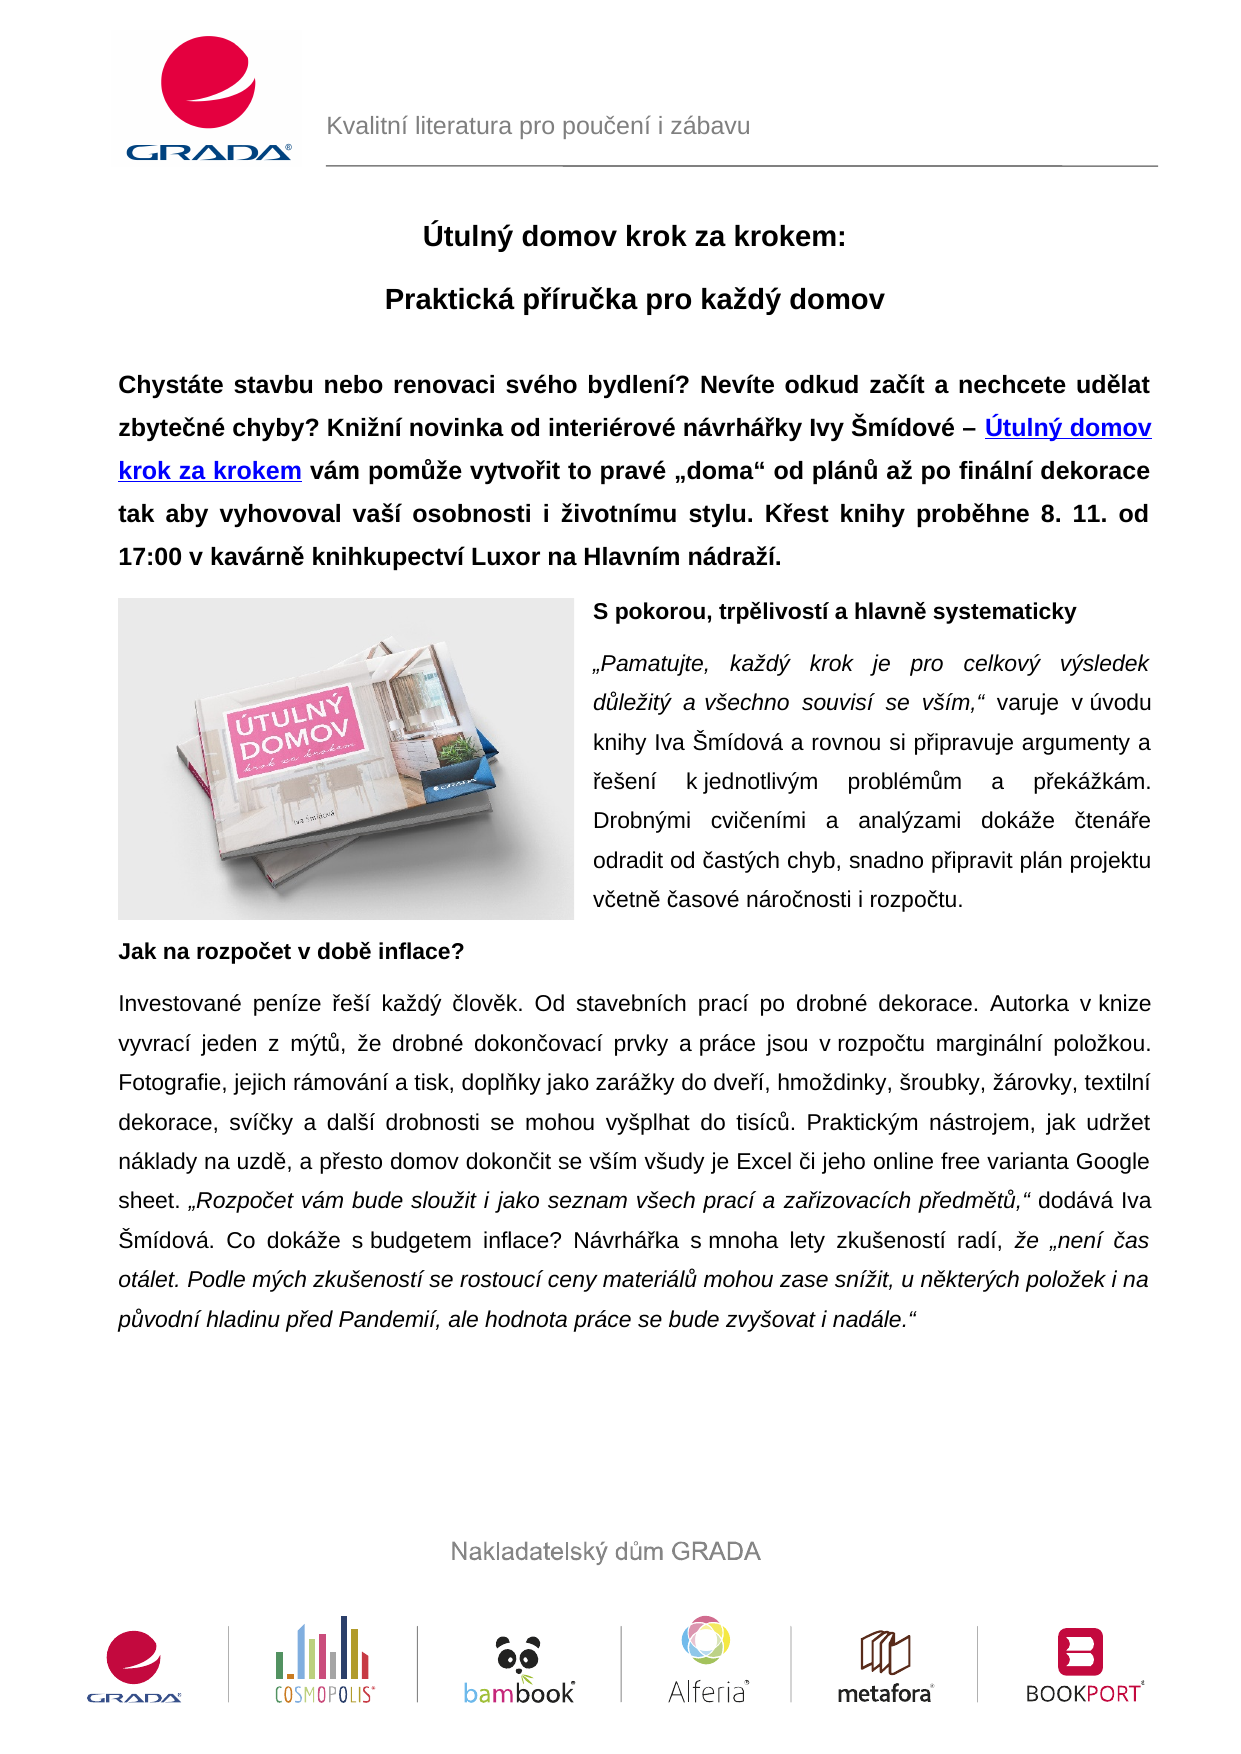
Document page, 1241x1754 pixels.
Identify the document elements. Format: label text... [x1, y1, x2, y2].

picture [118, 598, 575, 920]
picture [111, 30, 302, 167]
text Útulný domov krok za krokem: [118, 219, 1152, 253]
text S pokorou, trpělivostí a hlavně systematicky [575, 598, 1152, 624]
text Chystáte stavbu nebo renovaci svého bydlení? Nevíte odkud začít a nechcete udělat zbytečné chyby? Knižní novinka od interiérové návrhářky Ivy Šmídové – Útulný domov krok za krokem vám pomůže vytvořit to pravé „doma“ od plánů až po finální dekorace tak aby vyhovoval vaší osobnosti i životnímu stylu. Křest knihy proběhne 8. 11. od 17:00 v kavárně knihkupectví Luxor na Hlavním nádraží. [118, 369, 1152, 571]
text Jak na rozpočet v době inflace? [118, 938, 1152, 964]
text „Pamatujte, každý krok je pro celkový výsledek důležitý a všechno souvisí se vším,“ varuje v úvodu knihy Iva Šmídová a rovnou si připravuje argumenty a řešení k jednotlivým problémům a překážkám. Drobnými cvičeními a analýzami dokáže čtenáře odradit od častých chyb, snadno připravit plán projektu včetně časové náročnosti i rozpočtu. [575, 649, 1152, 913]
text Praktická příručka pro každý domov [118, 282, 1152, 315]
text Investované peníze řeší každý člověk. Od stavebních prací po drobné dekorace. Autorka v knize vyvrací jeden z mýtů, že drobné dokončovací prvky a práce jsou v rozpočtu marginální položkou. Fotografie, jejich rámování a tisk, doplňky jako zarážky do dveří, hmoždinky, šroubky, žárovky, textilní dekorace, svíčky a další drobnosti se mohou vyšplhat do tisíců. Praktickým nástrojem, jak udržet náklady na uzdě, a přesto domov dokončit se vším všudy je Excel či jeho online free varianta Google sheet. „Rozpočet vám bude sloužit i jako seznam všech prací a zařizovacích předmětů,“ dodává Iva Šmídová. Co dokáže s budgetem inflace? Návrhářka s mnoha lety zkušeností radí, že „není čas otálet. Podle mých zkušeností se rostoucí ceny materiálů mohou zase snížit, u některých položek i na původní hladinu před Pandemií, ale hodnota práce se bude zvyšovat i nadále.“ [118, 990, 1152, 1332]
